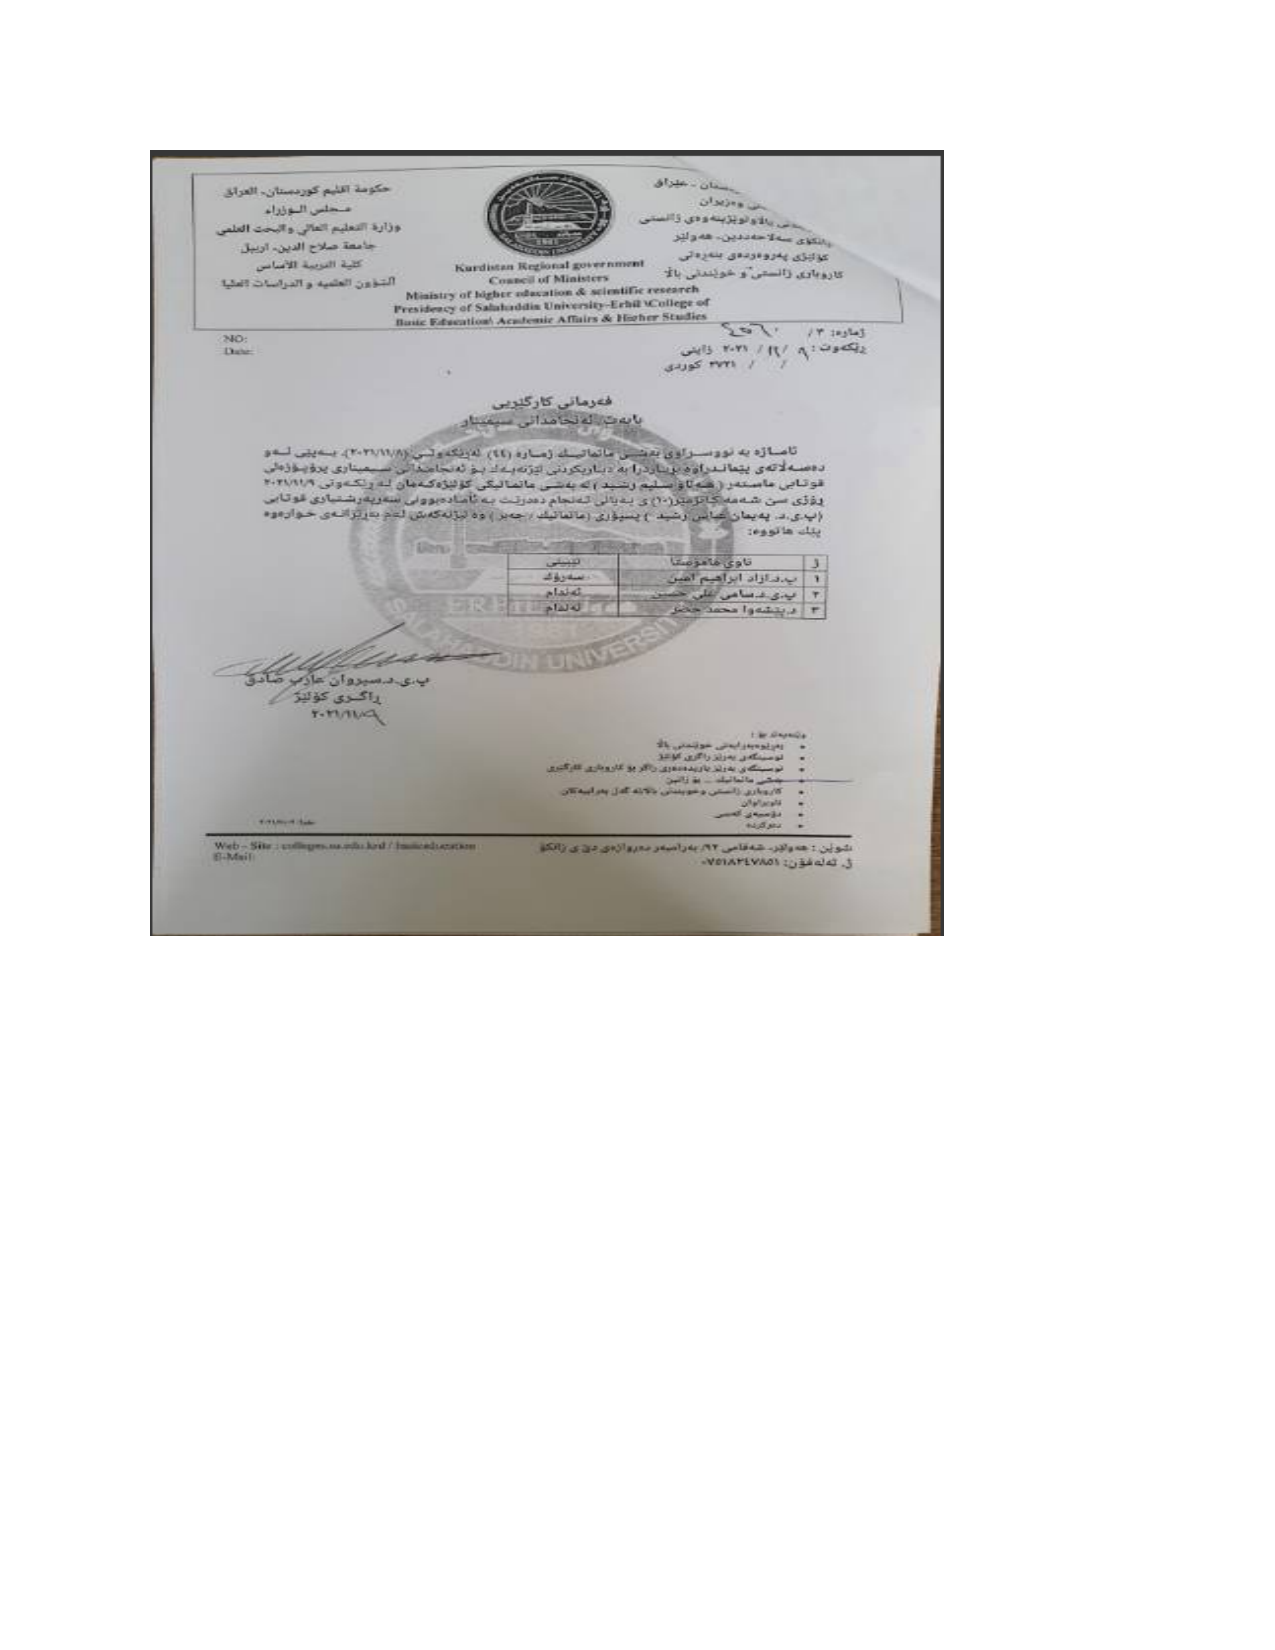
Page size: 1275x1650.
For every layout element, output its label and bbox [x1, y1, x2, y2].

picture [150, 150, 944, 936]
